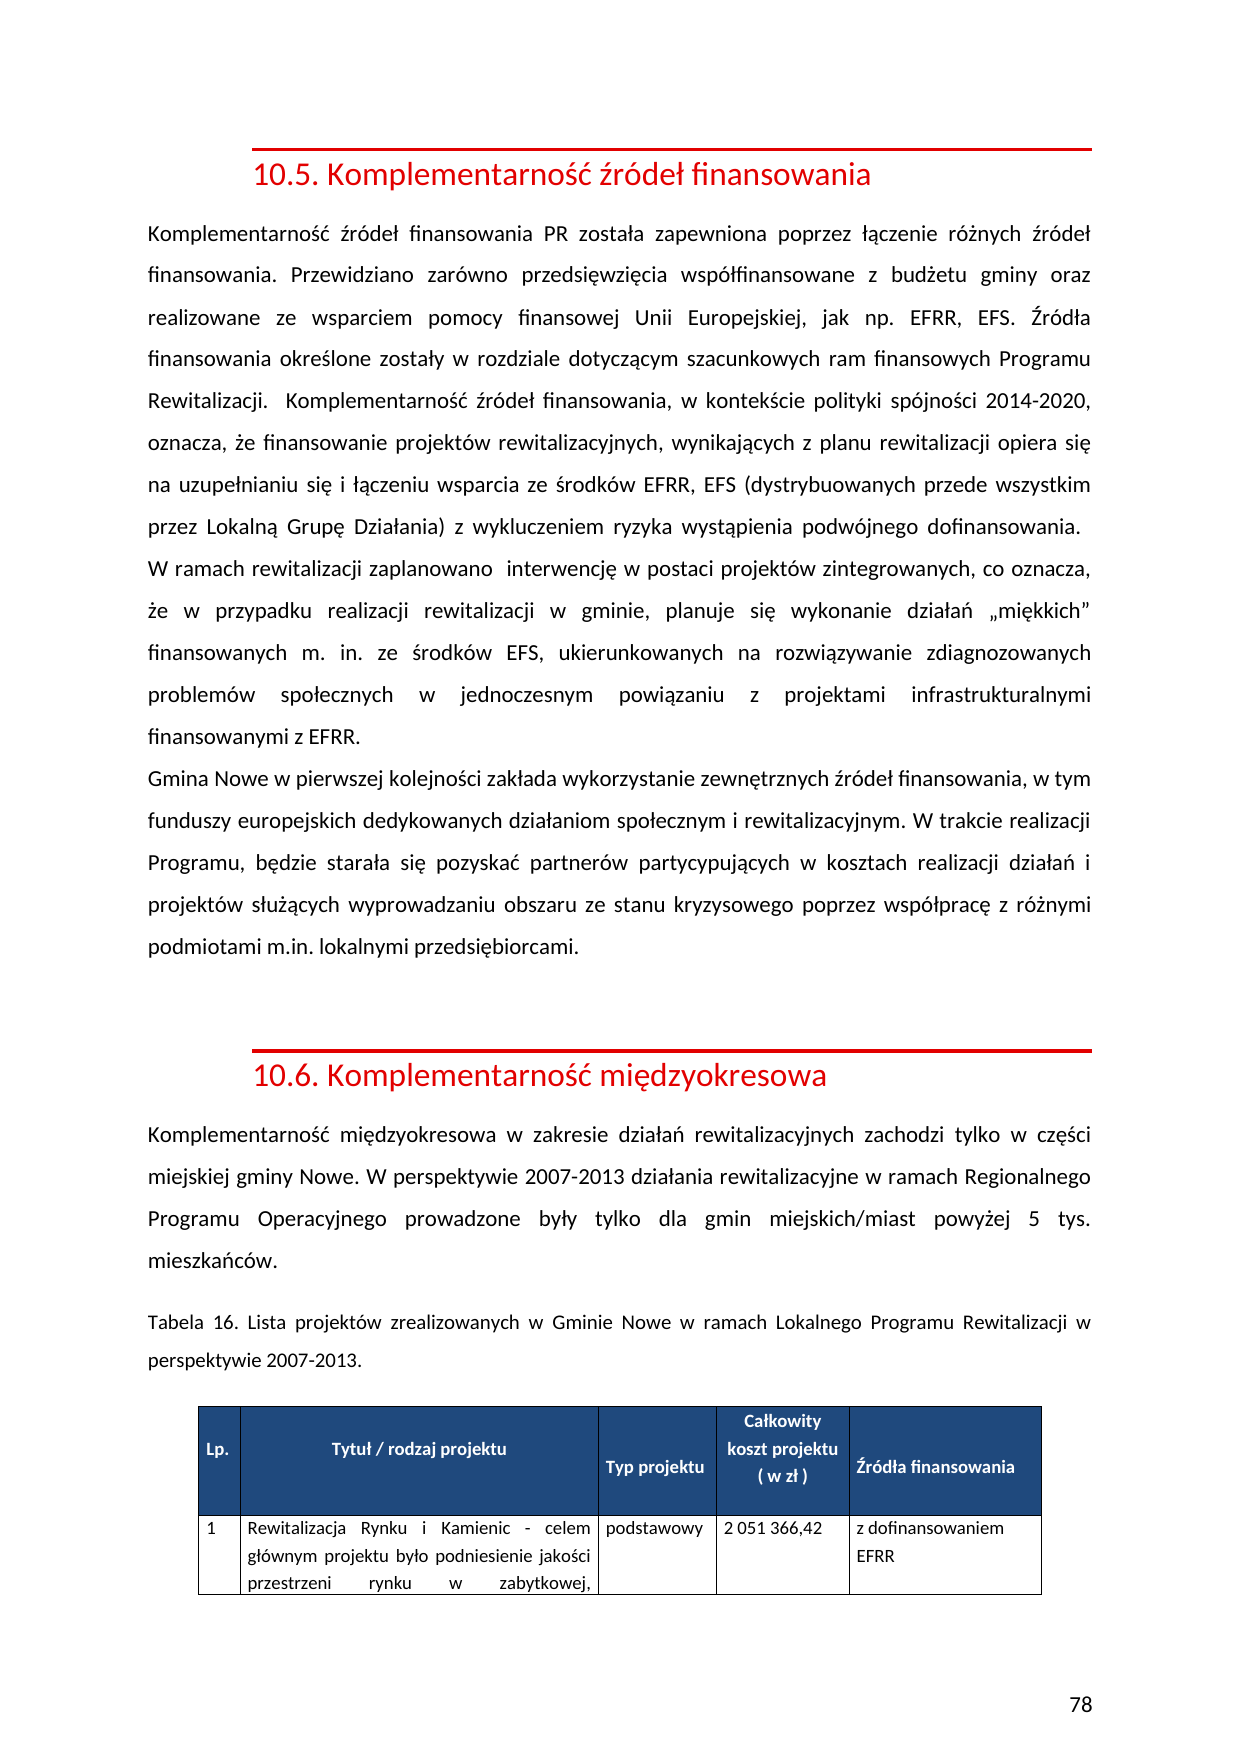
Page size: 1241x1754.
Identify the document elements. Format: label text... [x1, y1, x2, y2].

table_cell podstawowy [599, 1516, 716, 1594]
subtitle 10.6. Komplementarność międzyokresowa [252, 1053, 1092, 1095]
text Gmina Nowe w pierwszej kolejności zakłada wykorzystanie zewnętrznych źródeł finansowania, w tym funduszy europejskich dedykowanych działaniom społecznym i rewitalizacyjnym. W trakcie realizacji Programu, będzie starała się pozyskać partnerów partycypujących w kosztach realizacji działań i projektów służących wyprowadzaniu obszaru ze stanu kryzysowego poprzez współpracę z różnymi podmiotami m.in. lokalnymi przedsiębiorcami. [148, 764, 1092, 960]
subtitle 10.5. Komplementarność źródeł finansowania [252, 151, 1092, 194]
table_header Lp. [199, 1407, 240, 1515]
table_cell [850, 1516, 1041, 1594]
table_header Typ projektu [599, 1407, 716, 1515]
text Komplementarność źródeł finansowania PR została zapewniona poprzez łączenie różnych źródeł finansowania. Przewidziano zarówno przedsięwzięcia współfinansowane z budżetu gminy oraz realizowane ze wsparciem pomocy finansowej Unii Europejskiej, jak np. EFRR, EFS. Źródła finansowania określone zostały w rozdziale dotyczącym szacunkowych ram finansowych Programu Rewitalizacji. Komplementarność źródeł finansowania, w kontekście polityki spójności 2014-2020, oznacza, że finansowanie projektów rewitalizacyjnych, wynikających z planu rewitalizacji opiera się na uzupełnianiu się i łączeniu wsparcia ze środków EFRR, EFS (dystrybuowanych przede wszystkim przez Lokalną Grupę Działania) z wykluczeniem ryzyka wystąpienia podwójnego dofinansowania. W ramach rewitalizacji zaplanowano interwencję w postaci projektów zintegrowanych, co oznacza, że w przypadku realizacji rewitalizacji w gminie, planuje się wykonanie działań „miękkich” finansowanych m. in. ze środków EFS, ukierunkowanych na rozwiązywanie zdiagnozowanych problemów społecznych w jednoczesnym powiązaniu z projektami infrastrukturalnymi finansowanymi z EFRR. [148, 219, 1092, 750]
table_cell 1 [199, 1516, 240, 1594]
table_header Całkowity koszt projektu ( w zł ) [717, 1407, 849, 1515]
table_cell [241, 1516, 598, 1594]
table_cell 2 051 366,42 [717, 1516, 849, 1594]
text Tabela 16. Lista projektów zrealizowanych w Gminie Nowe w ramach Lokalnego Programu Rewitalizacji w perspektywie 2007-2013. [148, 1309, 1092, 1372]
text Komplementarność międzyokresowa w zakresie działań rewitalizacyjnych zachodzi tylko w części miejskiej gminy Nowe. W perspektywie 2007-2013 działania rewitalizacyjne w ramach Regionalnego Programu Operacyjnego prowadzone były tylko dla gmin miejskich/miast powyżej 5 tys. mieszkańców. [148, 1120, 1092, 1274]
table_header Tytuł / rodzaj projektu [241, 1407, 598, 1515]
table_header Źródła finansowania [850, 1407, 1041, 1515]
